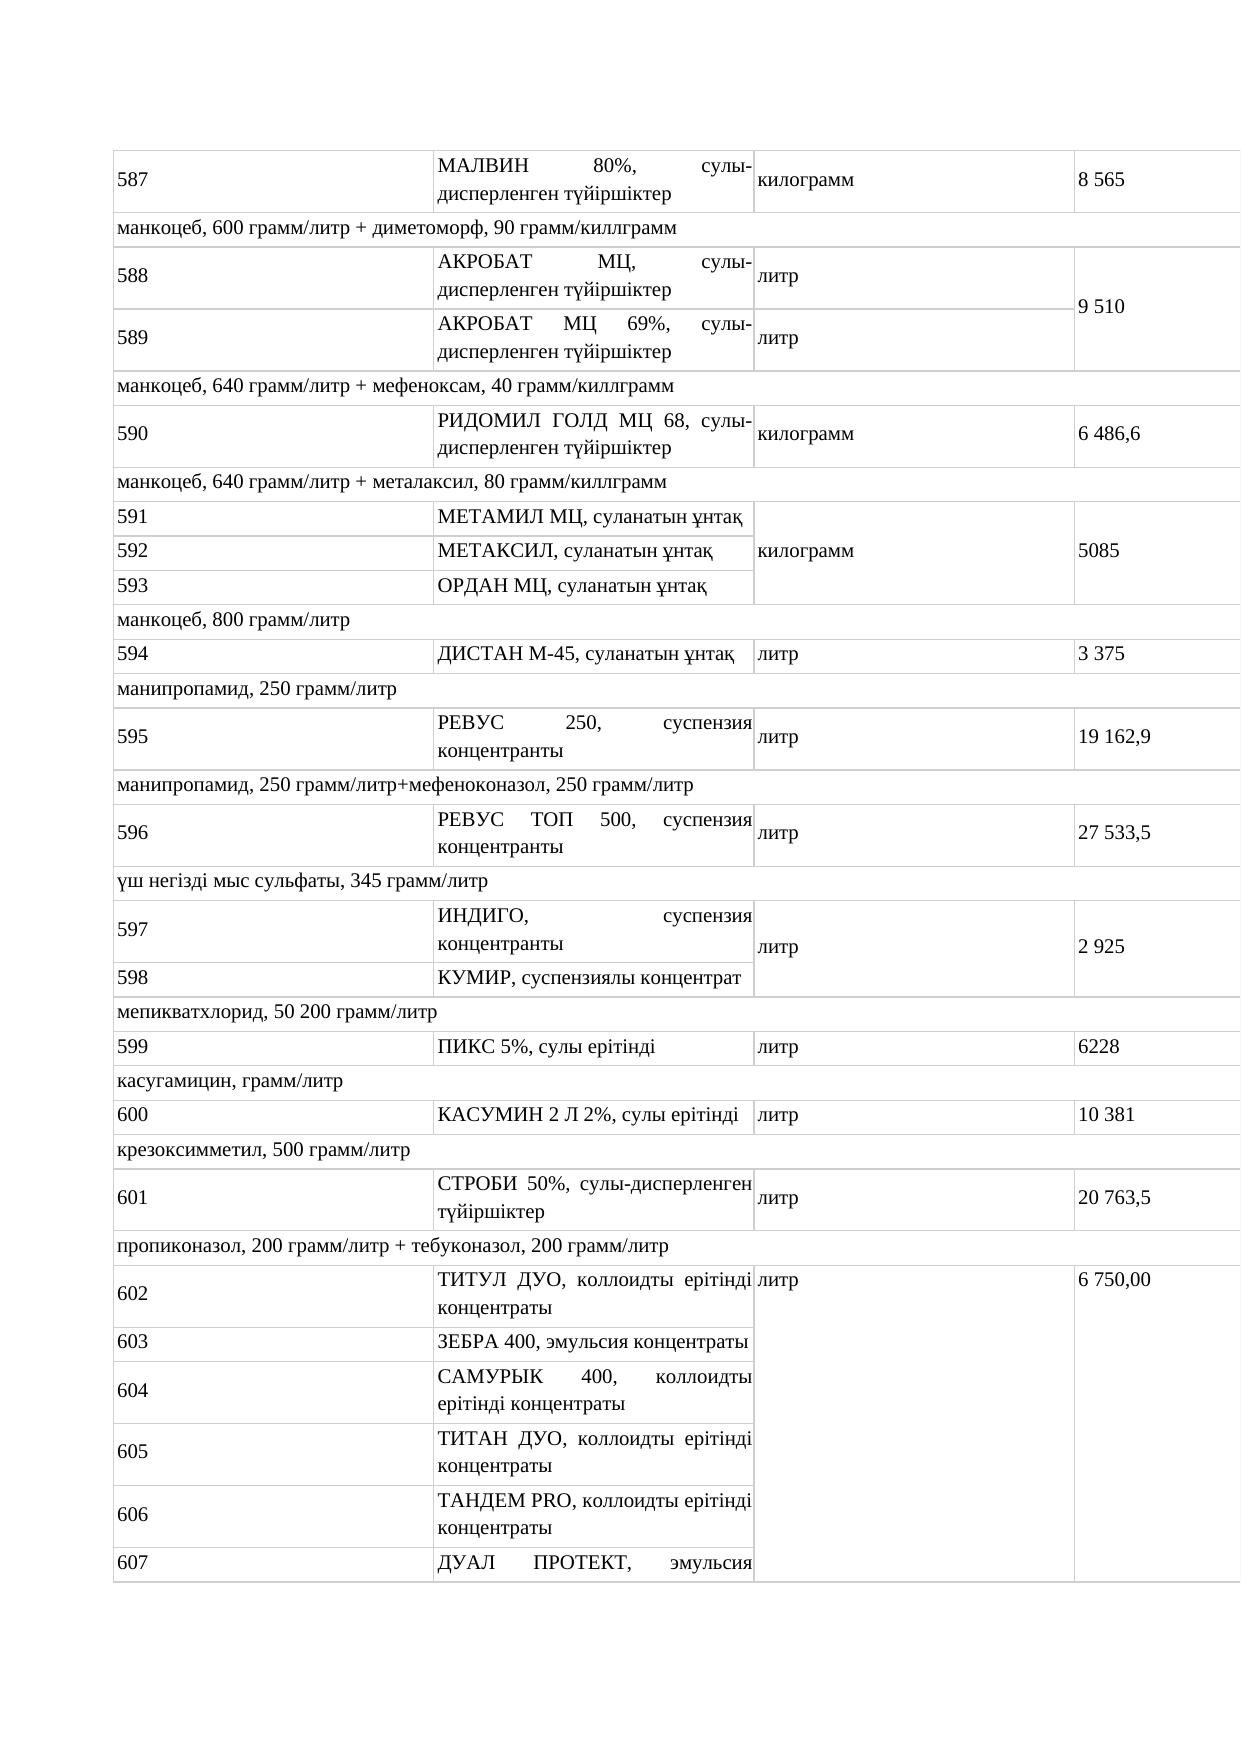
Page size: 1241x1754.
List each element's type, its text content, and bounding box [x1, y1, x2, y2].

table_cell 20 763,5 [1075, 1170, 1240, 1230]
table_cell ПИКС 5%, сулы ерітінді [434, 1032, 753, 1065]
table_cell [434, 1548, 753, 1581]
table_cell манкоцеб, 640 грамм/литр + мефеноксам, 40 грамм/киллграмм [114, 372, 1240, 405]
table_cell 10 381 [1075, 1101, 1240, 1134]
table_cell 606 [114, 1486, 433, 1547]
table_cell 593 [114, 571, 433, 604]
table_cell МЕТАКСИЛ, суланатын ұнтақ [434, 537, 753, 570]
table_cell ИНДИГО, суспензия концентранты [434, 901, 753, 962]
table_cell 597 [114, 901, 433, 962]
table_cell 27 533,5 [1075, 805, 1240, 866]
table_cell 6 486,6 [1075, 406, 1240, 467]
table_cell литр [755, 1101, 1074, 1134]
table_cell 9 510 [1075, 248, 1240, 370]
table_cell литр [755, 901, 1074, 996]
table_cell 588 [114, 248, 433, 308]
table_cell САМУРЫК 400, коллоидты ерітінді концентраты [434, 1362, 753, 1423]
table_cell крезоксимметил, 500 грамм/литр [114, 1135, 1240, 1168]
table_cell манкоцеб, 640 грамм/литр + металаксил, 80 грамм/киллграмм [114, 468, 1240, 501]
table_cell СТРОБИ 50%, сулы-дисперленген түйіршіктер [434, 1170, 753, 1230]
table_cell килограмм [755, 502, 1074, 604]
table_cell 592 [114, 537, 433, 570]
table_cell 3 375 [1075, 640, 1240, 673]
table_cell литр [755, 310, 1074, 370]
table_cell 602 [114, 1266, 433, 1327]
table_cell 587 [114, 151, 433, 212]
table_cell 599 [114, 1032, 433, 1065]
table_cell 595 [114, 709, 433, 769]
table_cell ЗЕБРА 400, эмульсия концентраты [434, 1328, 753, 1361]
table_cell касугамицин, грамм/литр [114, 1066, 1240, 1099]
table_cell манкоцеб, 600 грамм/литр + диметоморф, 90 грамм/киллграмм [114, 213, 1240, 246]
table_cell 604 [114, 1362, 433, 1423]
table_cell манипропамид, 250 грамм/литр+мефеноконазол, 250 грамм/литр [114, 771, 1240, 804]
table_cell ТАНДЕМ PRO, коллоидты ерітінді концентраты [434, 1486, 753, 1547]
table_cell үш негізді мыс сульфаты, 345 грамм/литр [114, 867, 1240, 900]
table_cell 600 [114, 1101, 433, 1134]
table_cell литр [755, 1032, 1074, 1065]
table_cell КУМИР, суспензиялы концентрат [434, 963, 753, 996]
table_cell МЕТАМИЛ МЦ, суланатын ұнтақ [434, 502, 753, 535]
table_cell ТИТАН ДУО, коллоидты ерітінді концентраты [434, 1424, 753, 1485]
table_cell 601 [114, 1170, 433, 1230]
table_cell 598 [114, 963, 433, 996]
table_cell килограмм [755, 406, 1074, 467]
table_cell 6 750,00 [1075, 1266, 1240, 1581]
table_cell АКРОБАТ МЦ 69%, сулы-дисперленген түйіршіктер [434, 310, 753, 370]
table_cell литр [755, 709, 1074, 769]
table_cell ОРДАН МЦ, суланатын ұнтақ [434, 571, 753, 604]
table_cell мепикватхлорид, 50 200 грамм/литр [114, 998, 1240, 1031]
table_cell КАСУМИН 2 Л 2%, сулы ерітінді [434, 1101, 753, 1134]
table_cell манипропамид, 250 грамм/литр [114, 674, 1240, 707]
table_cell 589 [114, 310, 433, 370]
table_cell манкоцеб, 800 грамм/литр [114, 605, 1240, 638]
table_cell 19 162,9 [1075, 709, 1240, 769]
table_cell 5085 [1075, 502, 1240, 604]
table_cell РИДОМИЛ ГОЛД МЦ 68, сулы-дисперленген түйіршіктер [434, 406, 753, 467]
table_cell 590 [114, 406, 433, 467]
table_cell 594 [114, 640, 433, 673]
table_cell МАЛВИН 80%, сулы-дисперленген түйіршіктер [434, 151, 753, 212]
table_cell килограмм [755, 151, 1074, 212]
table_cell литр [755, 640, 1074, 673]
table_cell 596 [114, 805, 433, 866]
table_cell 2 925 [1075, 901, 1240, 996]
table_cell литр [755, 1170, 1074, 1230]
table_cell 8 565 [1075, 151, 1240, 212]
table_cell литр [755, 248, 1074, 308]
table_cell литр [755, 805, 1074, 866]
table_cell 607 [114, 1548, 433, 1581]
table_cell ДИСТАН М-45, суланатын ұнтақ [434, 640, 753, 673]
table_cell 605 [114, 1424, 433, 1485]
table_cell РЕВУС 250, суспензия концентранты [434, 709, 753, 769]
table_cell АКРОБАТ МЦ, сулы-дисперленген түйіршіктер [434, 248, 753, 308]
table_cell 591 [114, 502, 433, 535]
table_cell 6228 [1075, 1032, 1240, 1065]
table_cell литр [755, 1266, 1074, 1581]
table_cell 603 [114, 1328, 433, 1361]
table_cell пропиконазол, 200 грамм/литр + тебуконазол, 200 грамм/литр [114, 1231, 1240, 1264]
table_cell ТИТУЛ ДУО, коллоидты ерітінді концентраты [434, 1266, 753, 1327]
table_cell РЕВУС ТОП 500, суспензия концентранты [434, 805, 753, 866]
